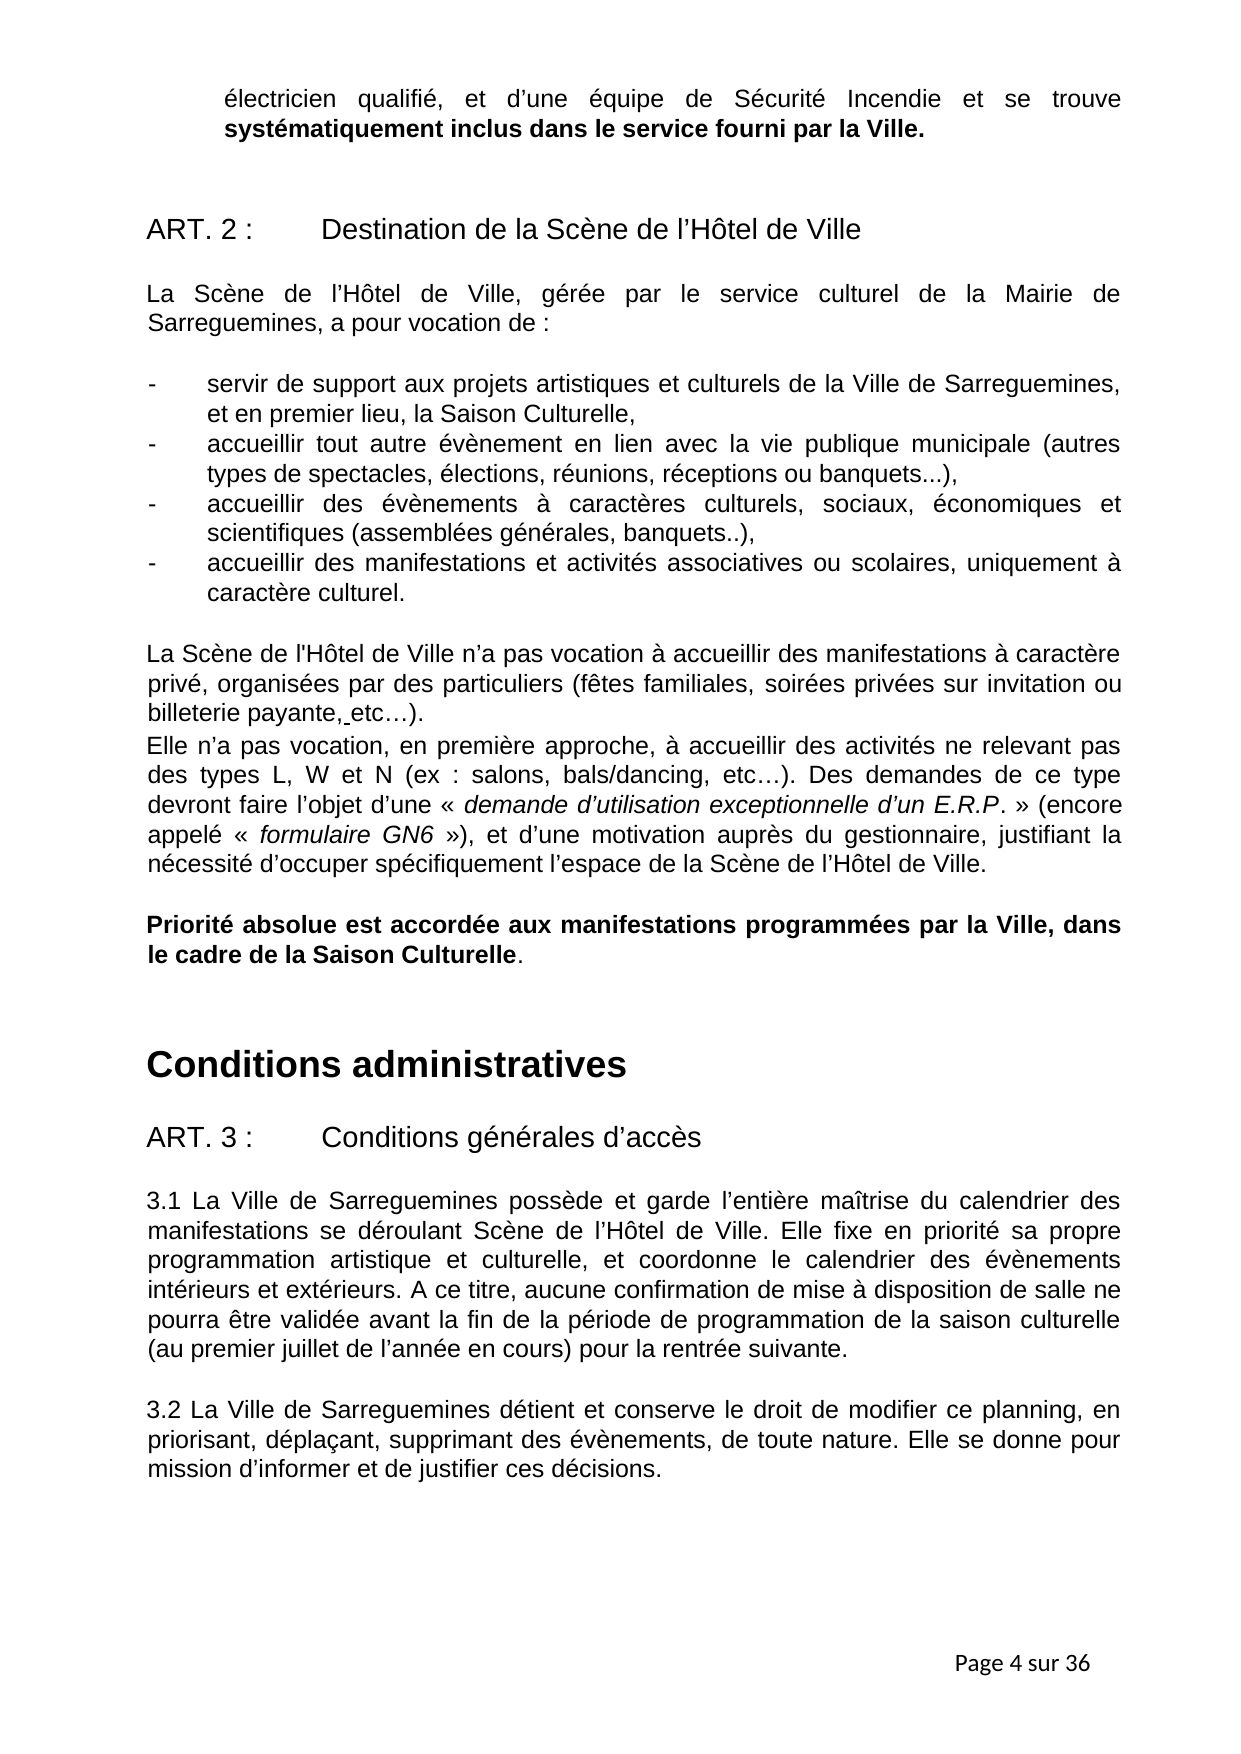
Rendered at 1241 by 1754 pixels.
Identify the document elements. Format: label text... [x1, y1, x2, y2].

list servir de support aux projets artistiques et culturels de la Ville de Sarreguemines, et en premier lieu, la Saison Culturelle, [148, 369, 1123, 428]
text Priorité absolue est accordée aux manifestations programmées par la Ville, dans le cadre de la Saison Culturelle. [146, 910, 1123, 969]
text La Scène de l'Hôtel de Ville n’a pas vocation à accueillir des manifestations à caractère privé, organisées par des particuliers (fêtes familiales, soirées privées sur invitation ou billeterie payante, etc…). [146, 639, 1123, 727]
text La Scène de l’Hôtel de Ville, gérée par le service culturel de la Mairie de Sarreguemines, a pour vocation de : [146, 279, 1123, 337]
subtitle ART. 3 : Conditions générales d’accès [146, 1119, 1123, 1153]
subtitle Conditions administratives [146, 1042, 1123, 1085]
list accueillir des manifestations et activités associatives ou scolaires, uniquement à caractère culturel. [148, 548, 1123, 607]
list accueillir des évènements à caractères culturels, sociaux, économiques et scientifiques (assemblées générales, banquets..), [148, 489, 1123, 547]
text 3.2 La Ville de Sarreguemines détient et conserve le droit de modifier ce planning, en priorisant, déplaçant, supprimant des évènements, de toute nature. Elle se donne pour mission d’informer et de justifier ces décisions. [146, 1395, 1123, 1483]
text 3.1 La Ville de Sarreguemines possède et garde l’entière maîtrise du calendrier des manifestations se déroulant Scène de l’Hôtel de Ville. Elle fixe en priorité sa propre programmation artistique et culturelle, et coordonne le calendrier des évènements intérieurs et extérieurs. A ce titre, aucune confirmation de mise à disposition de salle ne pourra être validée avant la fin de la période de programmation de la saison culturelle (au premier juillet de l’année en cours) pour la rentrée suivante. [146, 1186, 1123, 1363]
subtitle ART. 2 : Destination de la Scène de l’Hôtel de Ville [146, 212, 1123, 246]
text Elle n’a pas vocation, en première approche, à accueillir des activités ne relevant pas des types L, W et N (ex : salons, bals/dancing, etc…). Des demandes de ce type devront faire l’objet d’une « demande d’utilisation exceptionnelle d’un E.R.P. » (encore appelé « formulaire GN6 »), et d’une motivation auprès du gestionnaire, justifiant la nécessité d’occuper spécifiquement l’espace de la Scène de l’Hôtel de Ville. [146, 731, 1123, 878]
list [223, 84, 1123, 143]
list accueillir tout autre évènement en lien avec la vie publique municipale (autres types de spectacles, élections, réunions, réceptions ou banquets...), [148, 429, 1123, 487]
